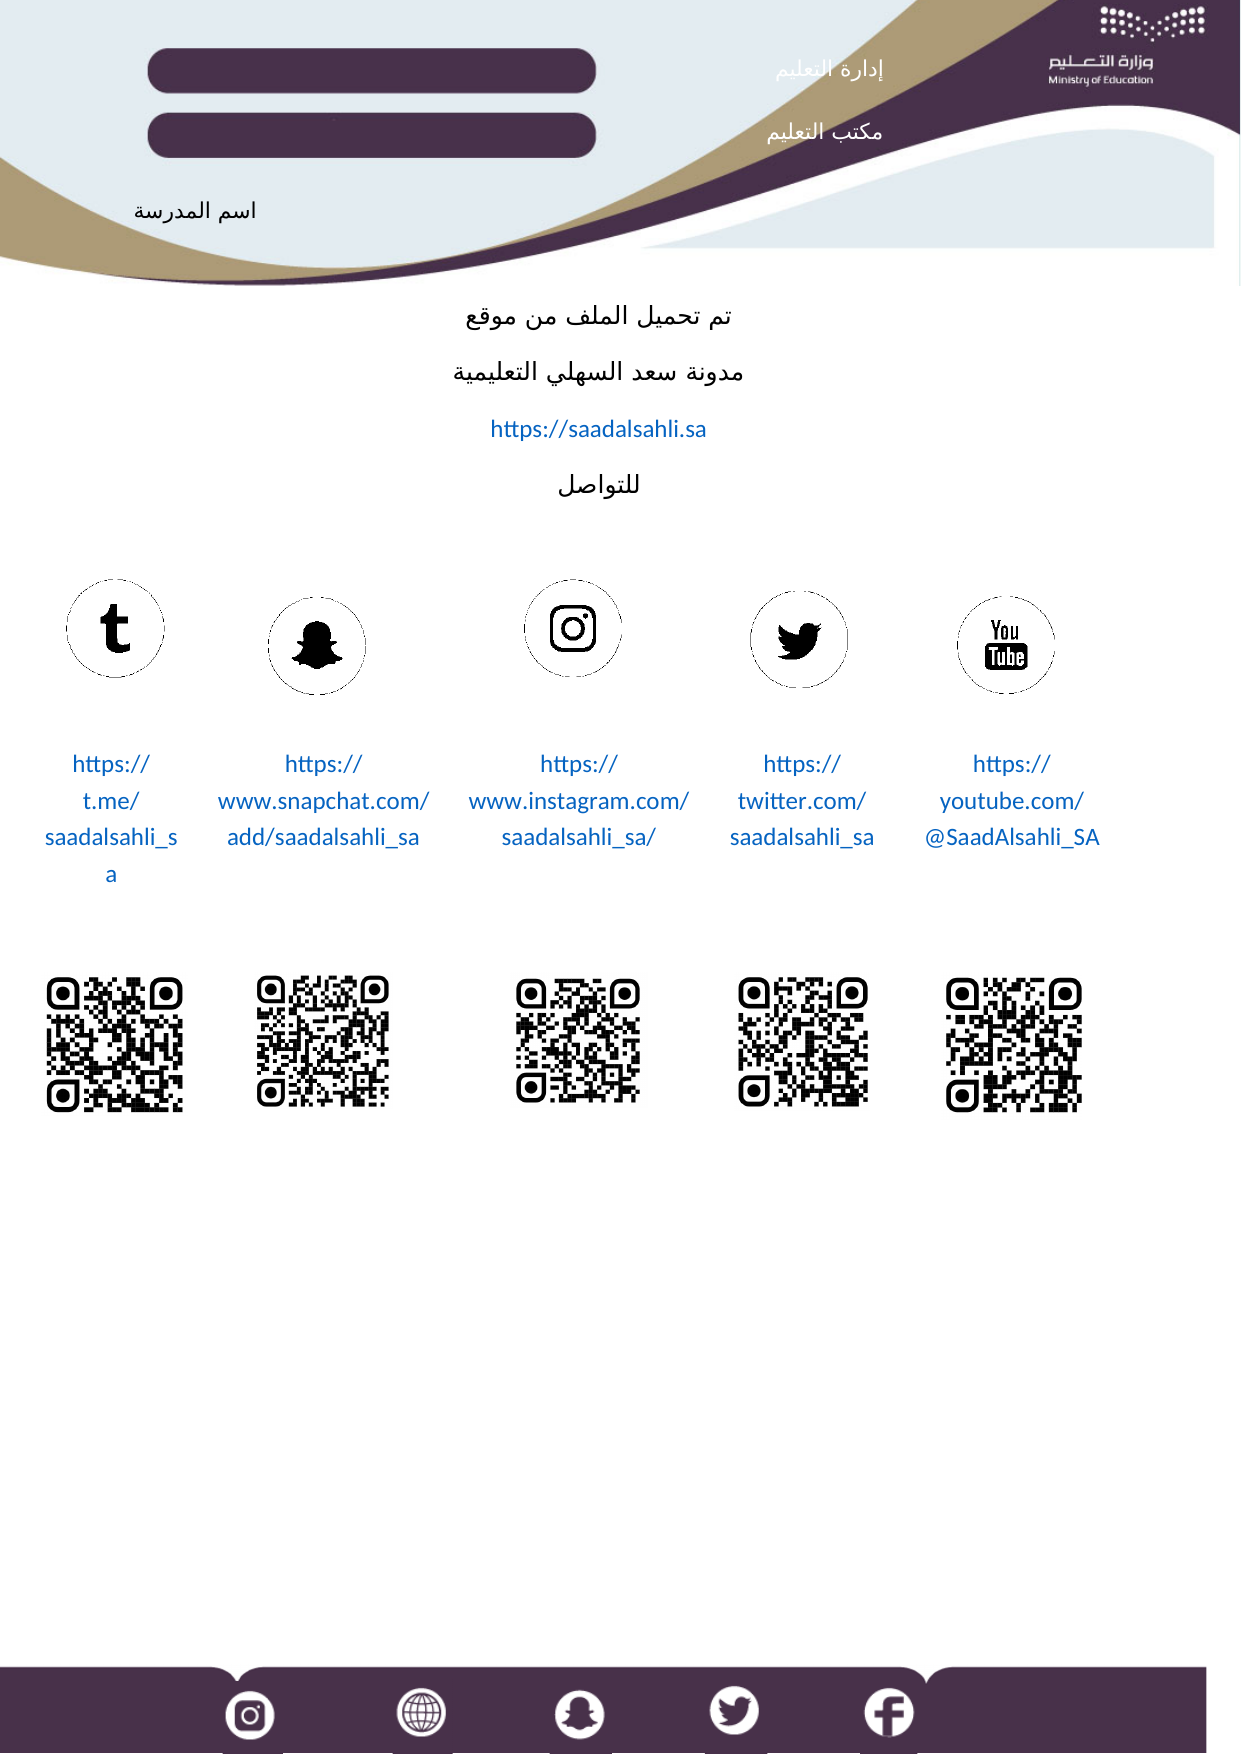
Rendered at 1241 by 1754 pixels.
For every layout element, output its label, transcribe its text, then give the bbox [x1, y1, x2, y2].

table_cell https://www.instagram.com/saadalsahli_sa/ [455, 749, 703, 973]
table_cell https://twitter.com/saadalsahli_sa [703, 749, 901, 973]
picture [253, 972, 393, 1109]
table_cell https://t.me/saadalsahli_sa [30, 749, 192, 973]
picture [941, 972, 1083, 1120]
table_header [192, 576, 455, 748]
table_cell [901, 973, 1122, 1260]
table_header [703, 576, 901, 748]
picture [41, 972, 189, 1116]
table_header [30, 576, 192, 748]
table_cell https://www.snapchat.com/add/saadalsahli_sa [192, 749, 455, 973]
text مدونة سعد السهلي التعليمية [75, 357, 1122, 386]
table_header [901, 576, 1122, 748]
table_cell [703, 973, 901, 1260]
table_cell https://youtube.com/@SaadAlsahli_SA [901, 749, 1122, 973]
table_cell [30, 973, 192, 1260]
picture [0, 1664, 1207, 1754]
picture [734, 972, 870, 1111]
table_header [455, 576, 703, 748]
picture [510, 972, 648, 1108]
table_cell [192, 973, 455, 1260]
text تم تحميل الملف من موقع [75, 301, 1122, 330]
picture [0, 0, 1241, 286]
text https://saadalsahli.sa [75, 413, 1122, 443]
text للتواصل [75, 470, 1122, 499]
table_cell [455, 973, 703, 1260]
